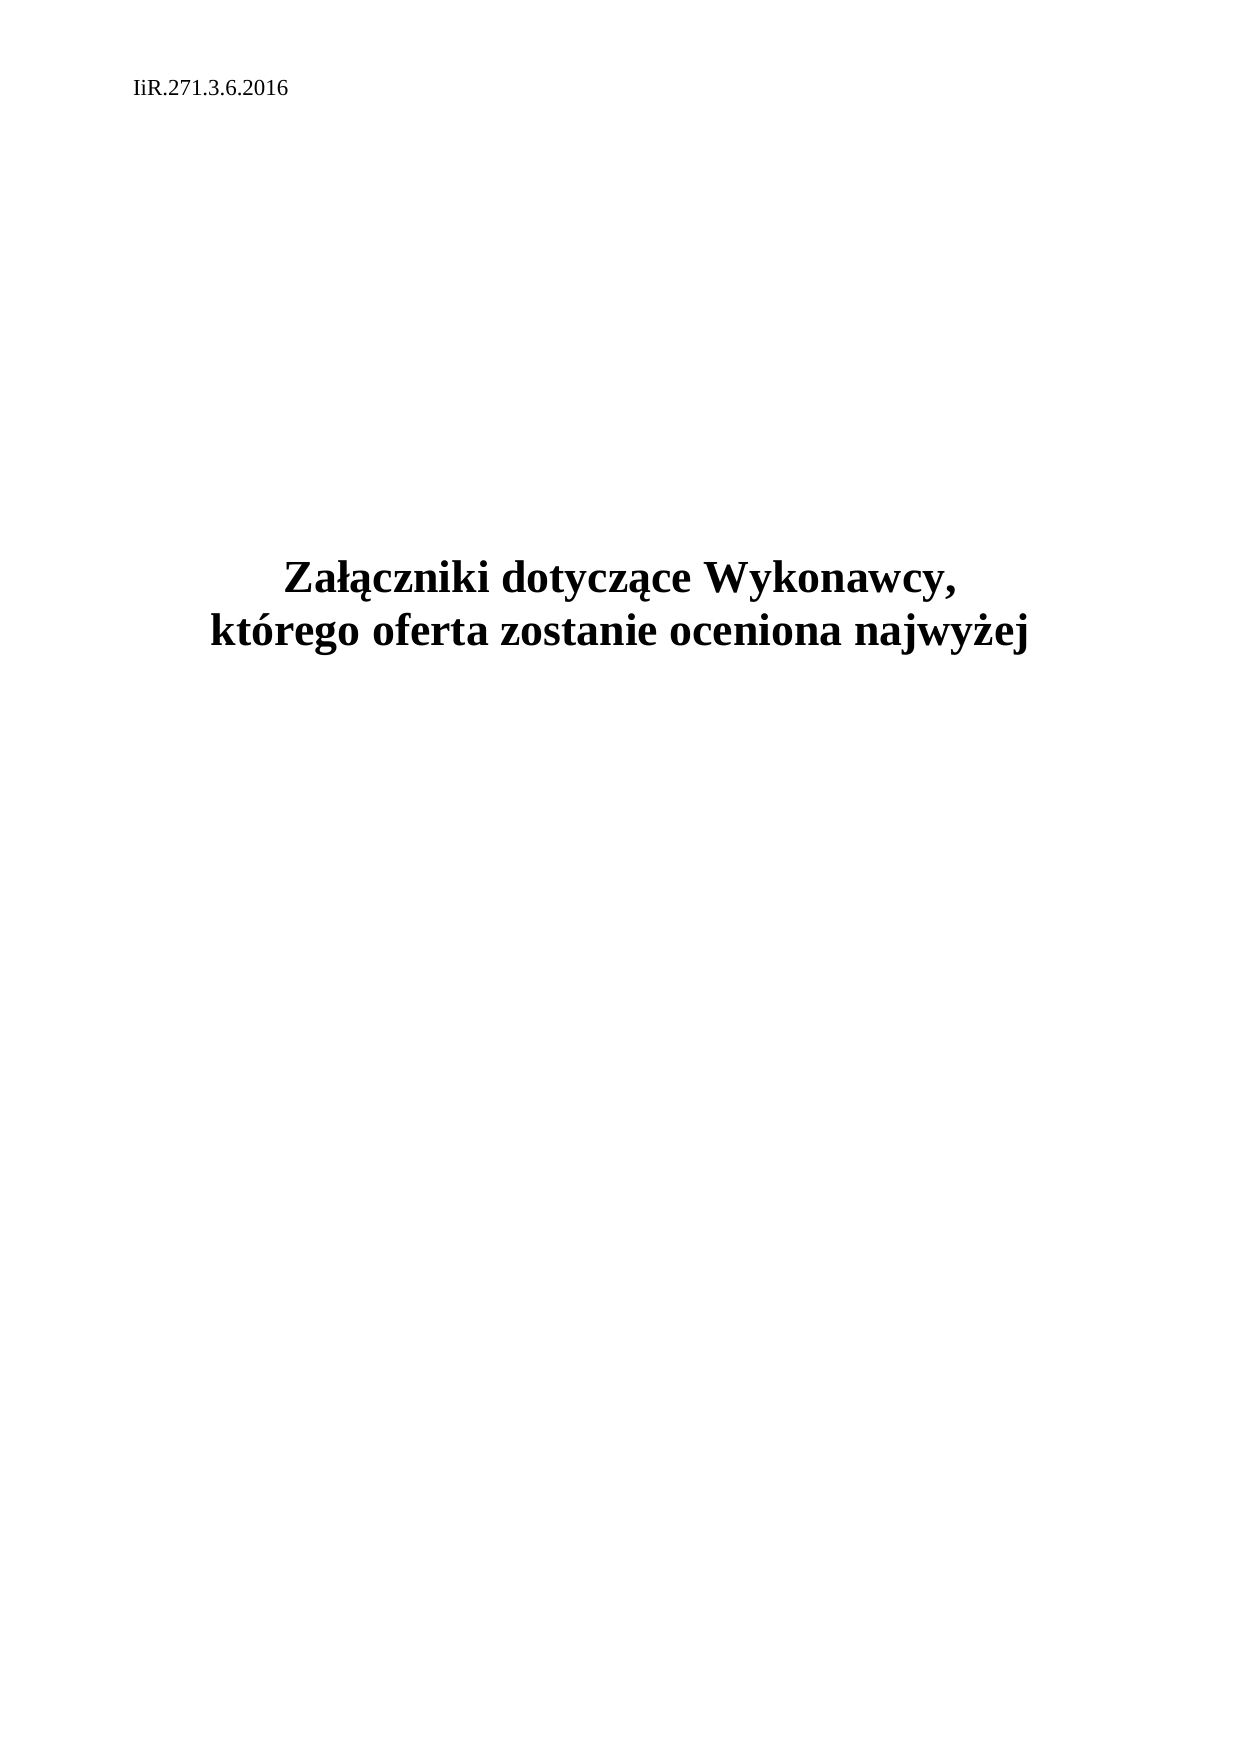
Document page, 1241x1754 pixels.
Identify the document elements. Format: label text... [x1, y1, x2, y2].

text którego oferta zostanie oceniona najwyżej [133, 602, 1107, 655]
text Załączniki dotyczące Wykonawcy, [133, 549, 1107, 602]
